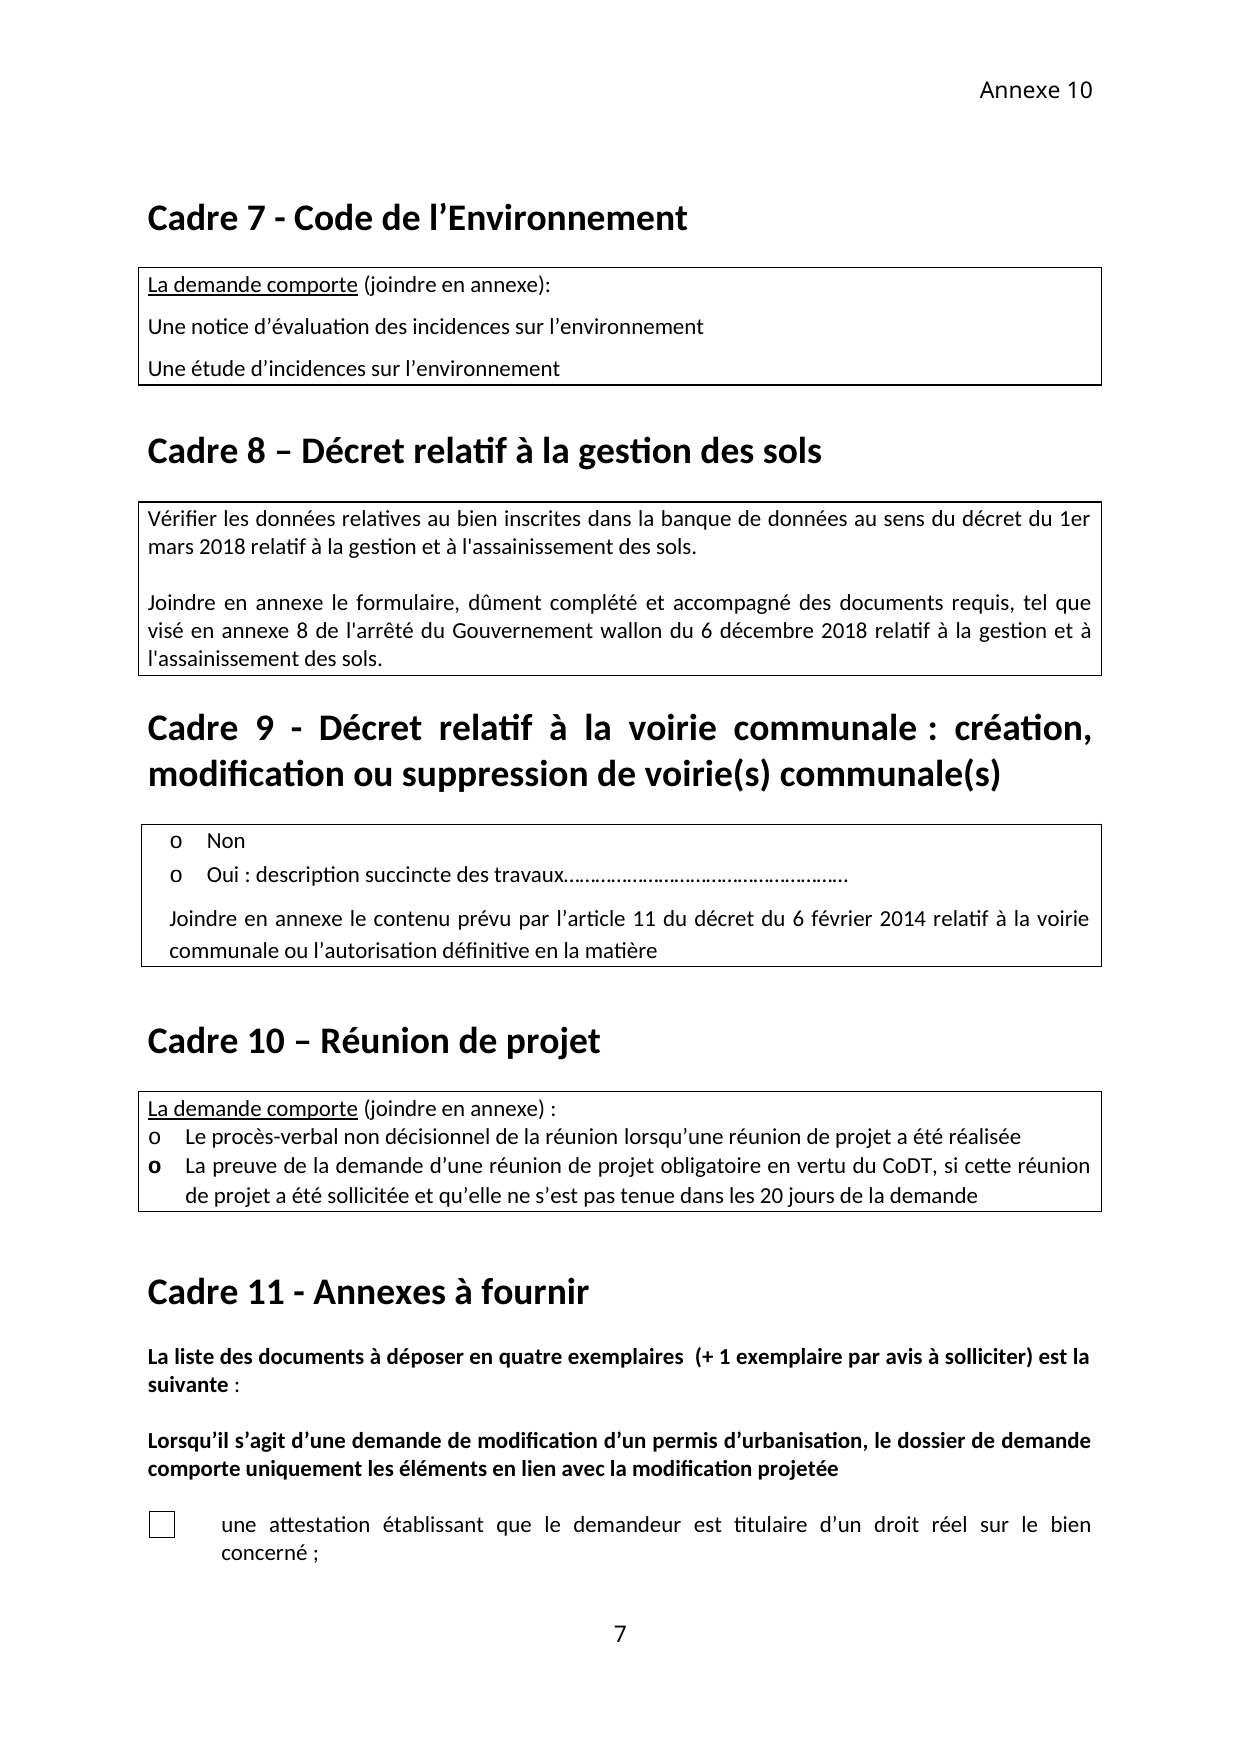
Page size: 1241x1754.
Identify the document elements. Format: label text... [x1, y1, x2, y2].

list La preuve de la demande d’une réunion de projet obligatoire en vertu du CoDT, si cette réunion de projet a été sollicitée et qu’elle ne s’est pas tenue dans les 20 jours de la demande [139, 1148, 1101, 1211]
list Le procès-verbal non décisionnel de la réunion lorsqu’une réunion de projet a été réalisée [148, 1122, 1093, 1148]
list Oui : description succincte des travaux……………………………………………… [142, 857, 1101, 889]
text La demande comporte (joindre en annexe) : [139, 1092, 1101, 1122]
text Cadre 8 – Décret relatif à la gestion des sols [148, 427, 1093, 473]
text Vérifier les données relatives au bien inscrites dans la banque de données au sens du décret du 1er mars 2018 relatif à la gestion et à l'assainissement des sols. [139, 503, 1101, 561]
text La demande comporte (joindre en annexe): [139, 268, 1101, 298]
list Non [142, 825, 1101, 856]
text Une notice d’évaluation des incidences sur l’environnement [139, 309, 1101, 340]
text Une étude d’incidences sur l’environnement [139, 351, 1101, 384]
text Joindre en annexe le formulaire, dûment complété et accompagné des documents requis, tel que visé en annexe 8 de l'arrêté du Gouvernement wallon du 6 décembre 2018 relatif à la gestion et à l'assainissement des sols. [139, 585, 1101, 675]
text Lorsqu’il s’agit d’une demande de modification d’un permis d’urbanisation, le dossier de demande comporte uniquement les éléments en lien avec la modification projetée [148, 1426, 1093, 1482]
text Cadre 11 - Annexes à fournir [148, 1268, 1093, 1314]
text La liste des documents à déposer en quatre exemplaires (+ 1 exemplaire par avis à solliciter) est la suivante : [148, 1342, 1093, 1398]
text Cadre 9 - Décret relatif à la voirie communale : création, modification ou suppression de voirie(s) communale(s) [148, 704, 1093, 795]
text Cadre 10 – Réunion de projet [148, 1017, 1093, 1063]
text Cadre 7 - Code de l’Environnement [148, 193, 1093, 239]
text une attestation établissant que le demandeur est titulaire d’un droit réel sur le bien concerné ; [148, 1510, 1093, 1566]
text Joindre en annexe le contenu prévu par l’article 11 du décret du 6 février 2014 relatif à la voirie communale ou l’autorisation définitive en la matière [142, 901, 1101, 966]
